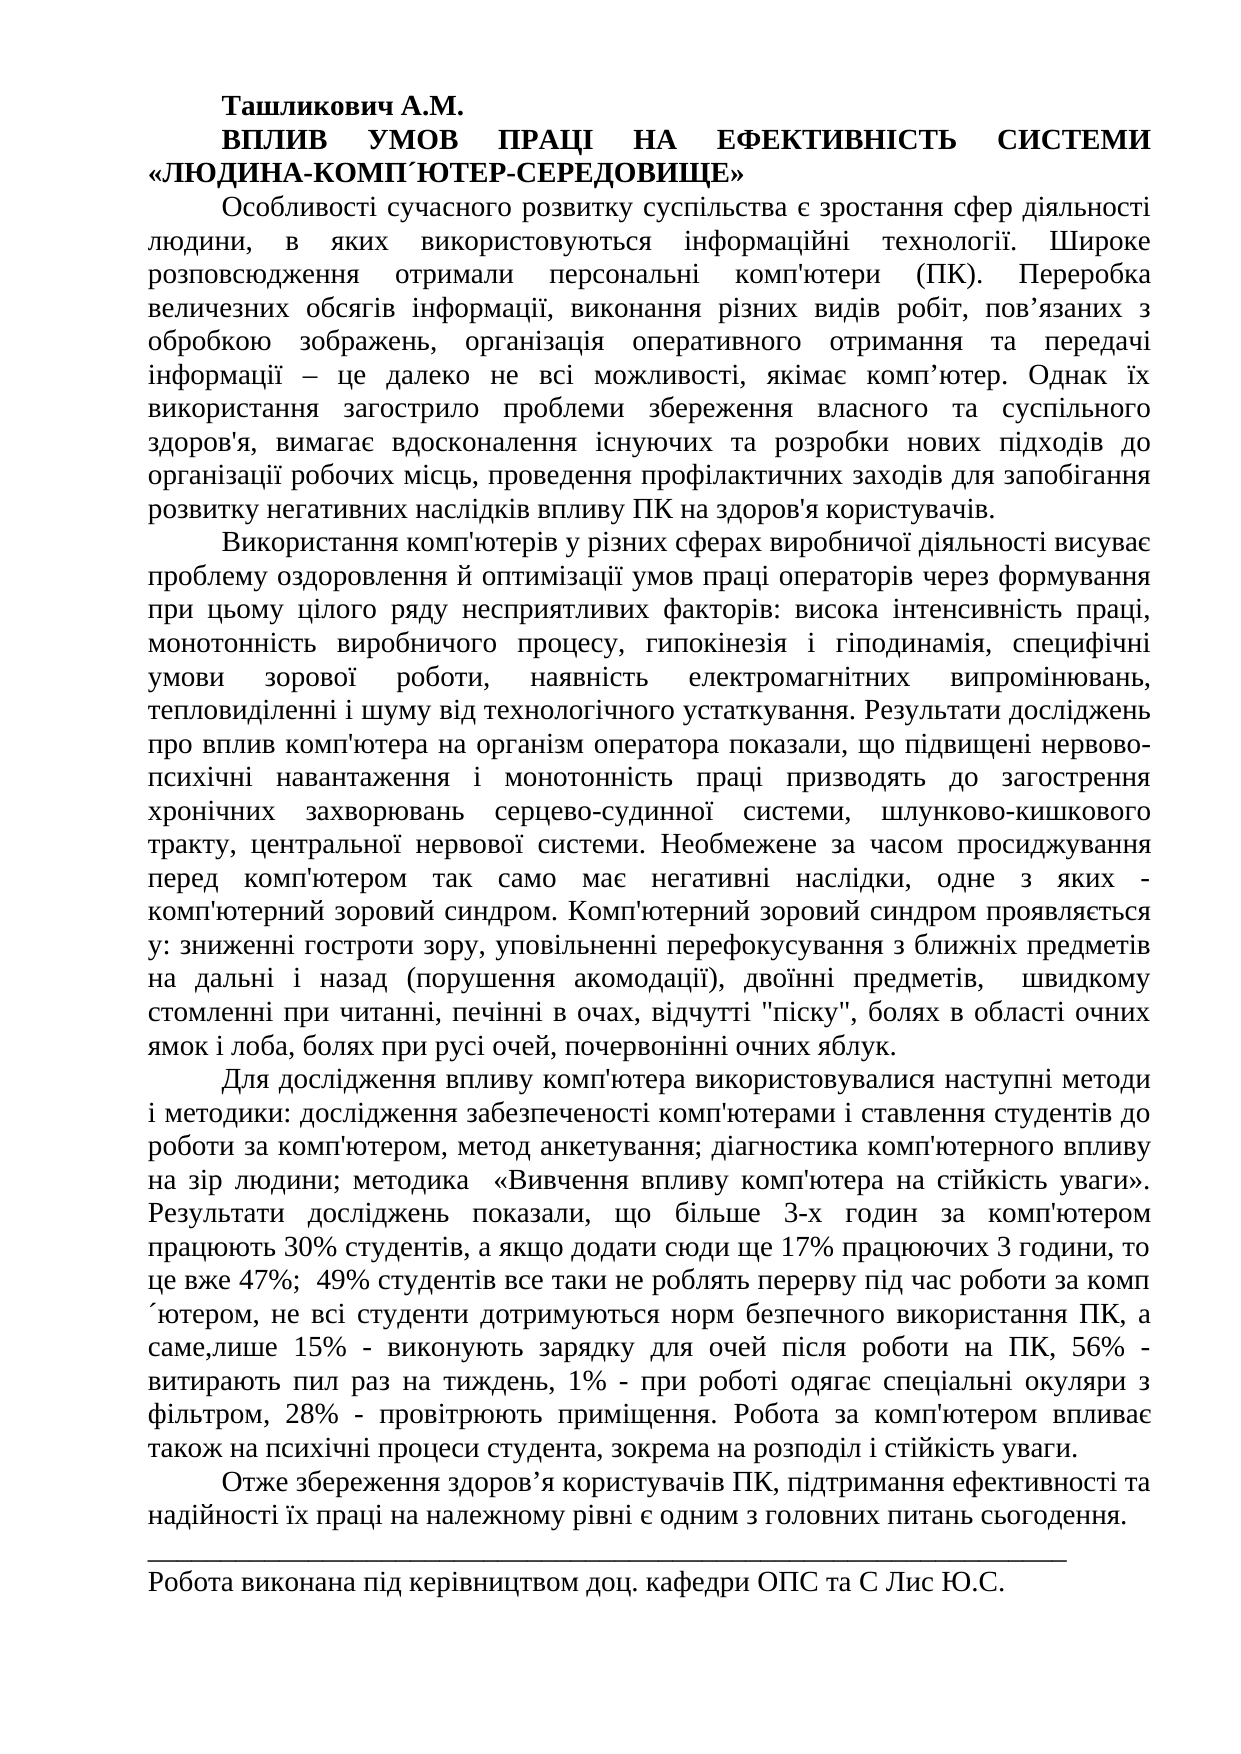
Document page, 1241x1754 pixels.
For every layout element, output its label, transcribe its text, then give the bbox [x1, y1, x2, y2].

text Робота виконана під керівництвом доц. кафедри ОПС та С Лис Ю.С. [148, 1564, 1152, 1598]
text Ташликович А.М. [148, 88, 1152, 122]
text Для дослідження впливу комп'ютера використовувалися наступні методи і методики: дослідження забезпеченості комп'ютерами і ставлення студентів до роботи за комп'ютером, метод анкетування; діагностика комп'ютерного впливу на зір людини; методика «Вивчення впливу комп'ютера на стійкість уваги». Результати досліджень показали, що більше 3-х годин за комп'ютером працюють 30% студентів, а якщо додати сюди ще 17% працюючих 3 години, то це вже 47%; 49% студентів все таки не роблять перерву під час роботи за комп´ютером, не всі студенти дотримуються норм безпечного використання ПК, а саме,лише 15% - виконують зарядку для очей після роботи на ПК, 56% - витирають пил раз на тиждень, 1% - при роботі одягає спеціальні окуляри з фільтром, 28% - провітрюють приміщення. Робота за комп'ютером впливає також на психічні процеси студента, зокрема на розподіл і стійкість уваги. [148, 1061, 1152, 1464]
text Отже збереження здоров’я користувачів ПК, підтримання ефективності та надійності їх праці на належному рівні є одним з головних питань сьогодення. [148, 1464, 1152, 1531]
text _______________________________________________________________ [148, 1531, 1152, 1564]
text Використання комп'ютерів у різних сферах виробничої діяльності висуває проблему оздоровлення й оптимізації умов праці операторів через формування при цьому цілого ряду несприятливих факторів: висока інтенсивність праці, монотонність виробничого процесу, гипокінезія і гіподинамія, специфічні умови зорової роботи, наявність електромагнітних випромінювань, тепловиділенні і шуму від технологічного устаткування. Результати досліджень про вплив комп'ютера на організм оператора показали, що підвищені нервово-психічні навантаження і монотонність праці призводять до загострення хронічних захворювань серцево-судинної системи, шлунково-кишкового тракту, центральної нервової системи. Необмежене за часом просиджування перед комп'ютером так само має негативні наслідки, одне з яких - комп'ютерний зоровий синдром. Комп'ютерний зоровий синдром проявляється у: зниженні гостроти зору, уповільненні перефокусування з ближніх предметів на дальні і назад (порушення акомодації), двоїнні предметів, швидкому стомленні при читанні, печінні в очах, відчутті "піску", болях в області очних ямок і лоба, болях при русі очей, почервонінні очних яблук. [148, 524, 1152, 1061]
text ВПЛИВ УМОВ ПРАЦІ НА ЕФЕКТИВНІСТЬ СИСТЕМИ «ЛЮДИНА-КОМП´ЮТЕР-СЕРЕДОВИЩЕ» [148, 122, 1152, 189]
text Особливості сучасного розвитку суспільства є зростання сфер діяльності людини, в яких використовуються інформаційні технології. Широке розповсюдження отримали персональні комп'ютери (ПК). Переробка величезних обсягів інформації, виконання різних видів робіт, пов’язаних з обробкою зображень, організація оперативного отримання та передачі інформації – це далеко не всі можливості, якімає комп’ютер. Однак їх використання загострило проблеми збереження власного та суспільного здоров'я, вимагає вдосконалення існуючих та розробки нових підходів до організації робочих місць, проведення профілактичних заходів для запобігання розвитку негативних наслідків впливу ПК на здоров'я користувачів. [148, 189, 1152, 524]
